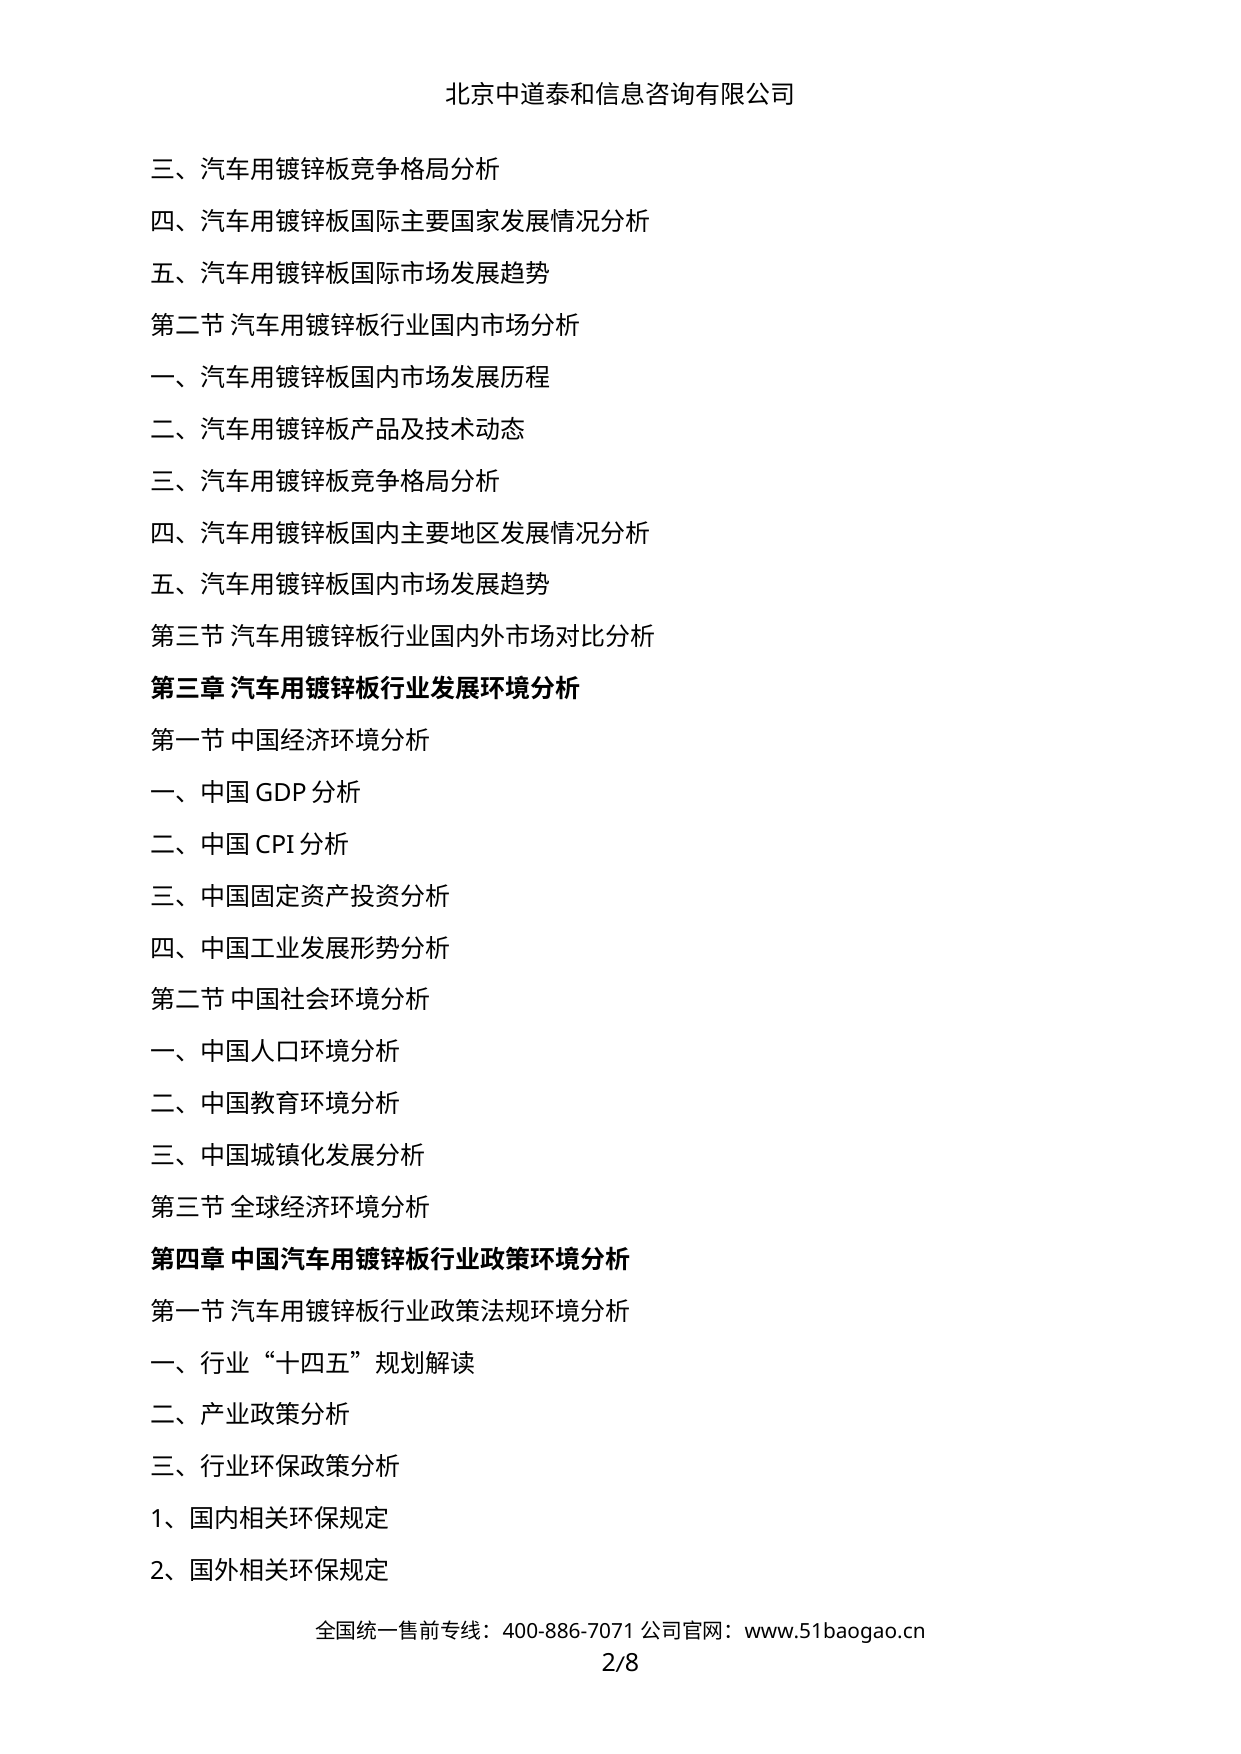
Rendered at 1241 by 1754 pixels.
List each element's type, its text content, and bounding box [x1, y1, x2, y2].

text 五、汽车用镀锌板国际市场发展趋势 [150, 254, 1090, 290]
text 第四章 中国汽车用镀锌板行业政策环境分析 [150, 1239, 1090, 1276]
text 三、汽车用镀锌板竞争格局分析 [150, 461, 1090, 497]
text 三、中国城镇化发展分析 [150, 1136, 1090, 1172]
text 一、中国GDP分析 [150, 772, 1090, 809]
text 第一节 中国经济环境分析 [150, 721, 1090, 757]
text 五、汽车用镀锌板国内市场发展趋势 [150, 565, 1090, 601]
text 第二节 汽车用镀锌板行业国内市场分析 [150, 306, 1090, 342]
text 二、中国CPI分析 [150, 824, 1090, 861]
text 第三节 汽车用镀锌板行业国内外市场对比分析 [150, 617, 1090, 653]
text 1、国内相关环保规定 [150, 1499, 1090, 1535]
text 第三章 汽车用镀锌板行业发展环境分析 [150, 669, 1090, 705]
text 第一节 汽车用镀锌板行业政策法规环境分析 [150, 1291, 1090, 1327]
text 三、行业环保政策分析 [150, 1447, 1090, 1483]
text 一、中国人口环境分析 [150, 1032, 1090, 1068]
text 二、产业政策分析 [150, 1395, 1090, 1431]
text 四、汽车用镀锌板国内主要地区发展情况分析 [150, 513, 1090, 549]
text 四、汽车用镀锌板国际主要国家发展情况分析 [150, 202, 1090, 238]
text 四、中国工业发展形势分析 [150, 928, 1090, 964]
text 第三节 全球经济环境分析 [150, 1187, 1090, 1224]
text 三、中国固定资产投资分析 [150, 876, 1090, 912]
text 一、汽车用镀锌板国内市场发展历程 [150, 357, 1090, 394]
text 二、汽车用镀锌板产品及技术动态 [150, 409, 1090, 446]
text 二、中国教育环境分析 [150, 1084, 1090, 1120]
text 第二节 中国社会环境分析 [150, 980, 1090, 1016]
text 2、国外相关环保规定 [150, 1551, 1090, 1587]
text 一、行业“十四五”规划解读 [150, 1343, 1090, 1379]
text 三、汽车用镀锌板竞争格局分析 [150, 150, 1090, 186]
